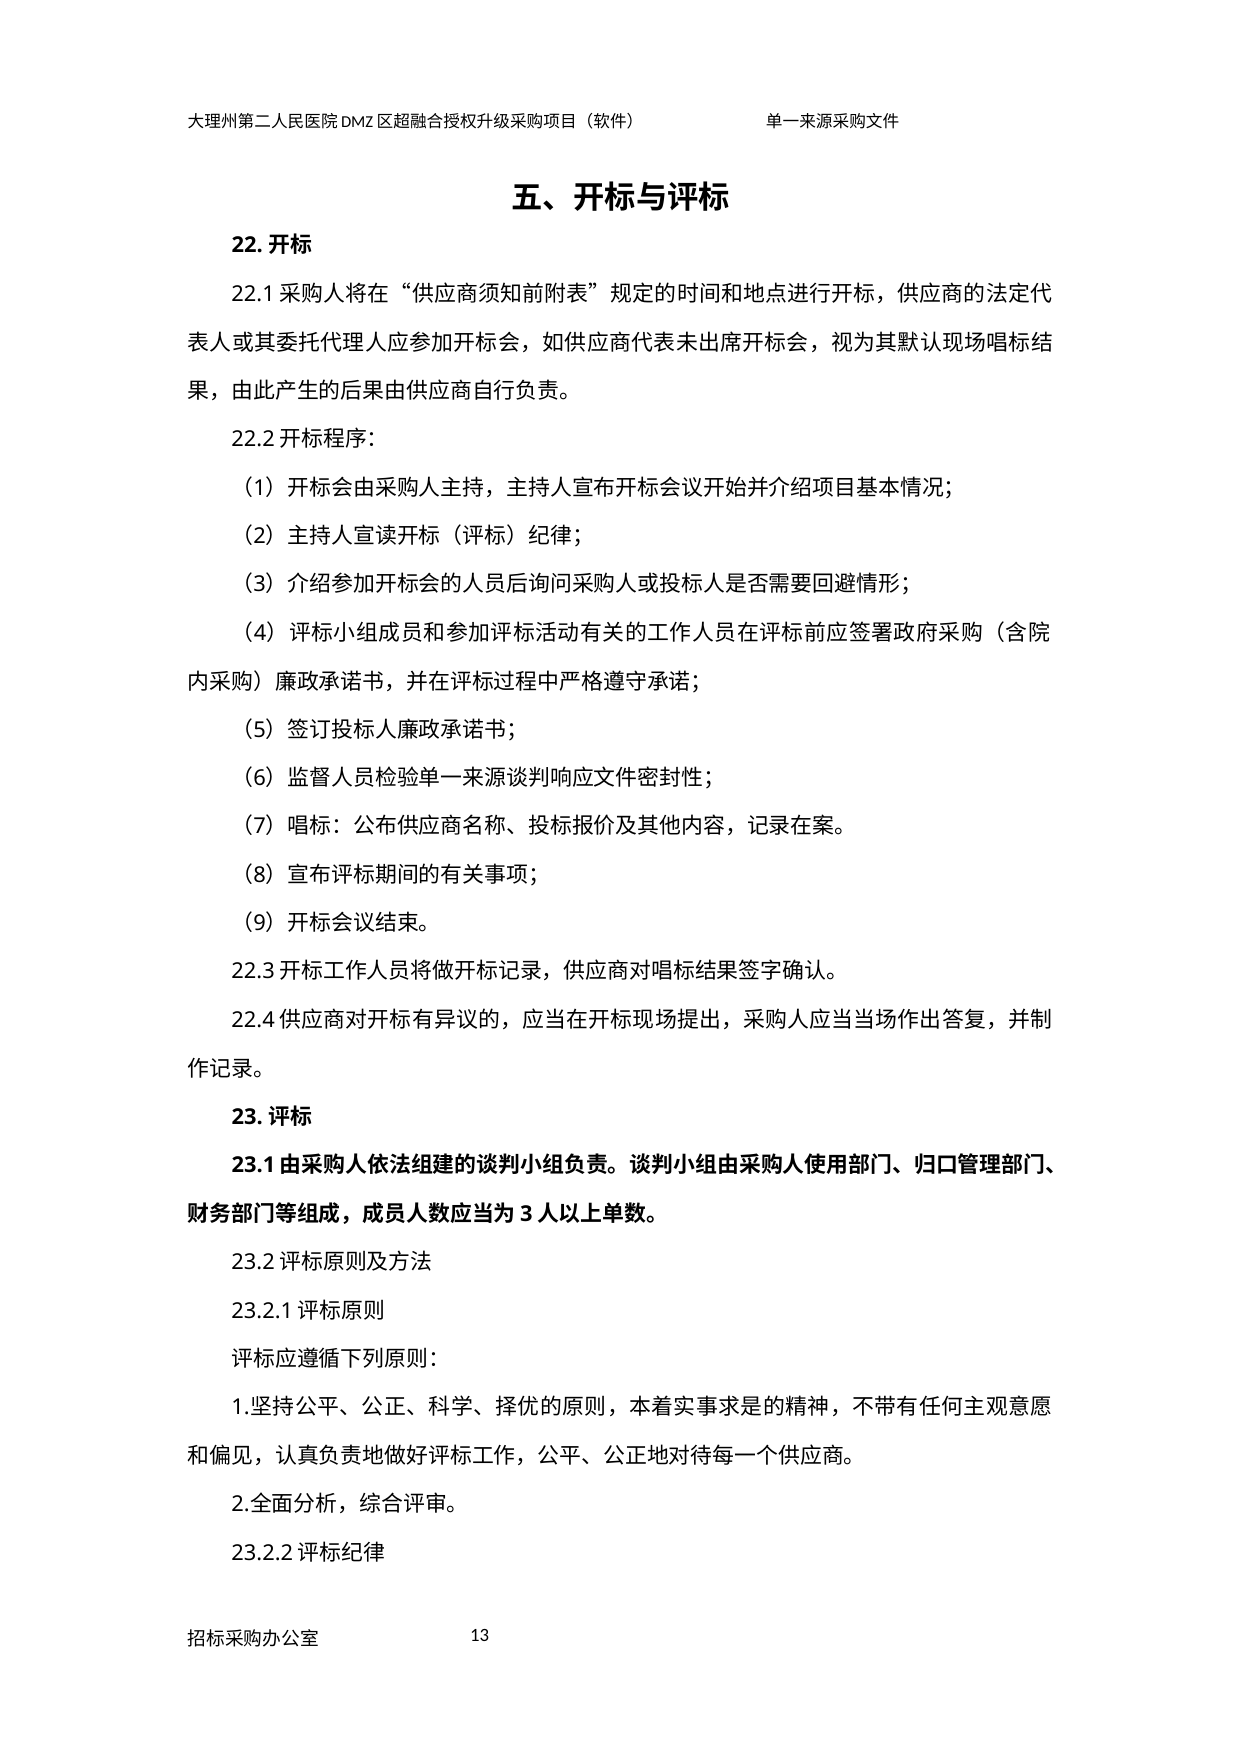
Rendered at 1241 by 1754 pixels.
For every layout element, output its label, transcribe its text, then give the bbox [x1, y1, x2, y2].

text （8）宣布评标期间的有关事项； [187, 857, 1053, 889]
text 23. 评标 [187, 1099, 1053, 1131]
text 22. 开标 [187, 227, 1053, 259]
text 评标应遵循下列原则： [187, 1341, 1053, 1373]
text 23.2.2评标纪律 [187, 1534, 1053, 1567]
text 22.1采购人将在“供应商须知前附表”规定的时间和地点进行开标，供应商的法定代表人或其委托代理人应参加开标会，如供应商代表未出席开标会，视为其默认现场唱标结果，由此产生的后果由供应商自行负责。 [187, 275, 1053, 405]
text 2.全面分析，综合评审。 [187, 1486, 1053, 1519]
text （6）监督人员检验单一来源谈判响应文件密封性； [187, 760, 1053, 792]
text 22.2开标程序： [187, 421, 1053, 454]
text （2）主持人宣读开标（评标）纪律； [187, 518, 1053, 550]
text （4）评标小组成员和参加评标活动有关的工作人员在评标前应签署政府采购（含院内采购）廉政承诺书，并在评标过程中严格遵守承诺； [187, 614, 1053, 696]
text 23.2评标原则及方法 [187, 1244, 1053, 1277]
text 23.1由采购人依法组建的谈判小组负责。谈判小组由采购人使用部门、归口管理部门、财务部门等组成，成员人数应当为3人以上单数。 [187, 1147, 1053, 1228]
text （1）开标会由采购人主持，主持人宣布开标会议开始并介绍项目基本情况； [187, 469, 1053, 502]
text （5）签订投标人廉政承诺书； [187, 712, 1053, 744]
text （3）介绍参加开标会的人员后询问采购人或投标人是否需要回避情形； [187, 566, 1053, 599]
text 1.坚持公平、公正、科学、择优的原则，本着实事求是的精神，不带有任何主观意愿和偏见，认真负责地做好评标工作，公平、公正地对待每一个供应商。 [187, 1389, 1053, 1470]
text 22.3开标工作人员将做开标记录，供应商对唱标结果签字确认。 [187, 953, 1053, 986]
text （9）开标会议结束。 [187, 905, 1053, 937]
text （7）唱标：公布供应商名称、投标报价及其他内容，记录在案。 [187, 808, 1053, 841]
text 22.4供应商对开标有异议的，应当在开标现场提出，采购人应当当场作出答复，并制作记录。 [187, 1002, 1053, 1083]
text 23.2.1评标原则 [187, 1292, 1053, 1325]
subtitle 五、开标与评标 [187, 162, 1053, 227]
